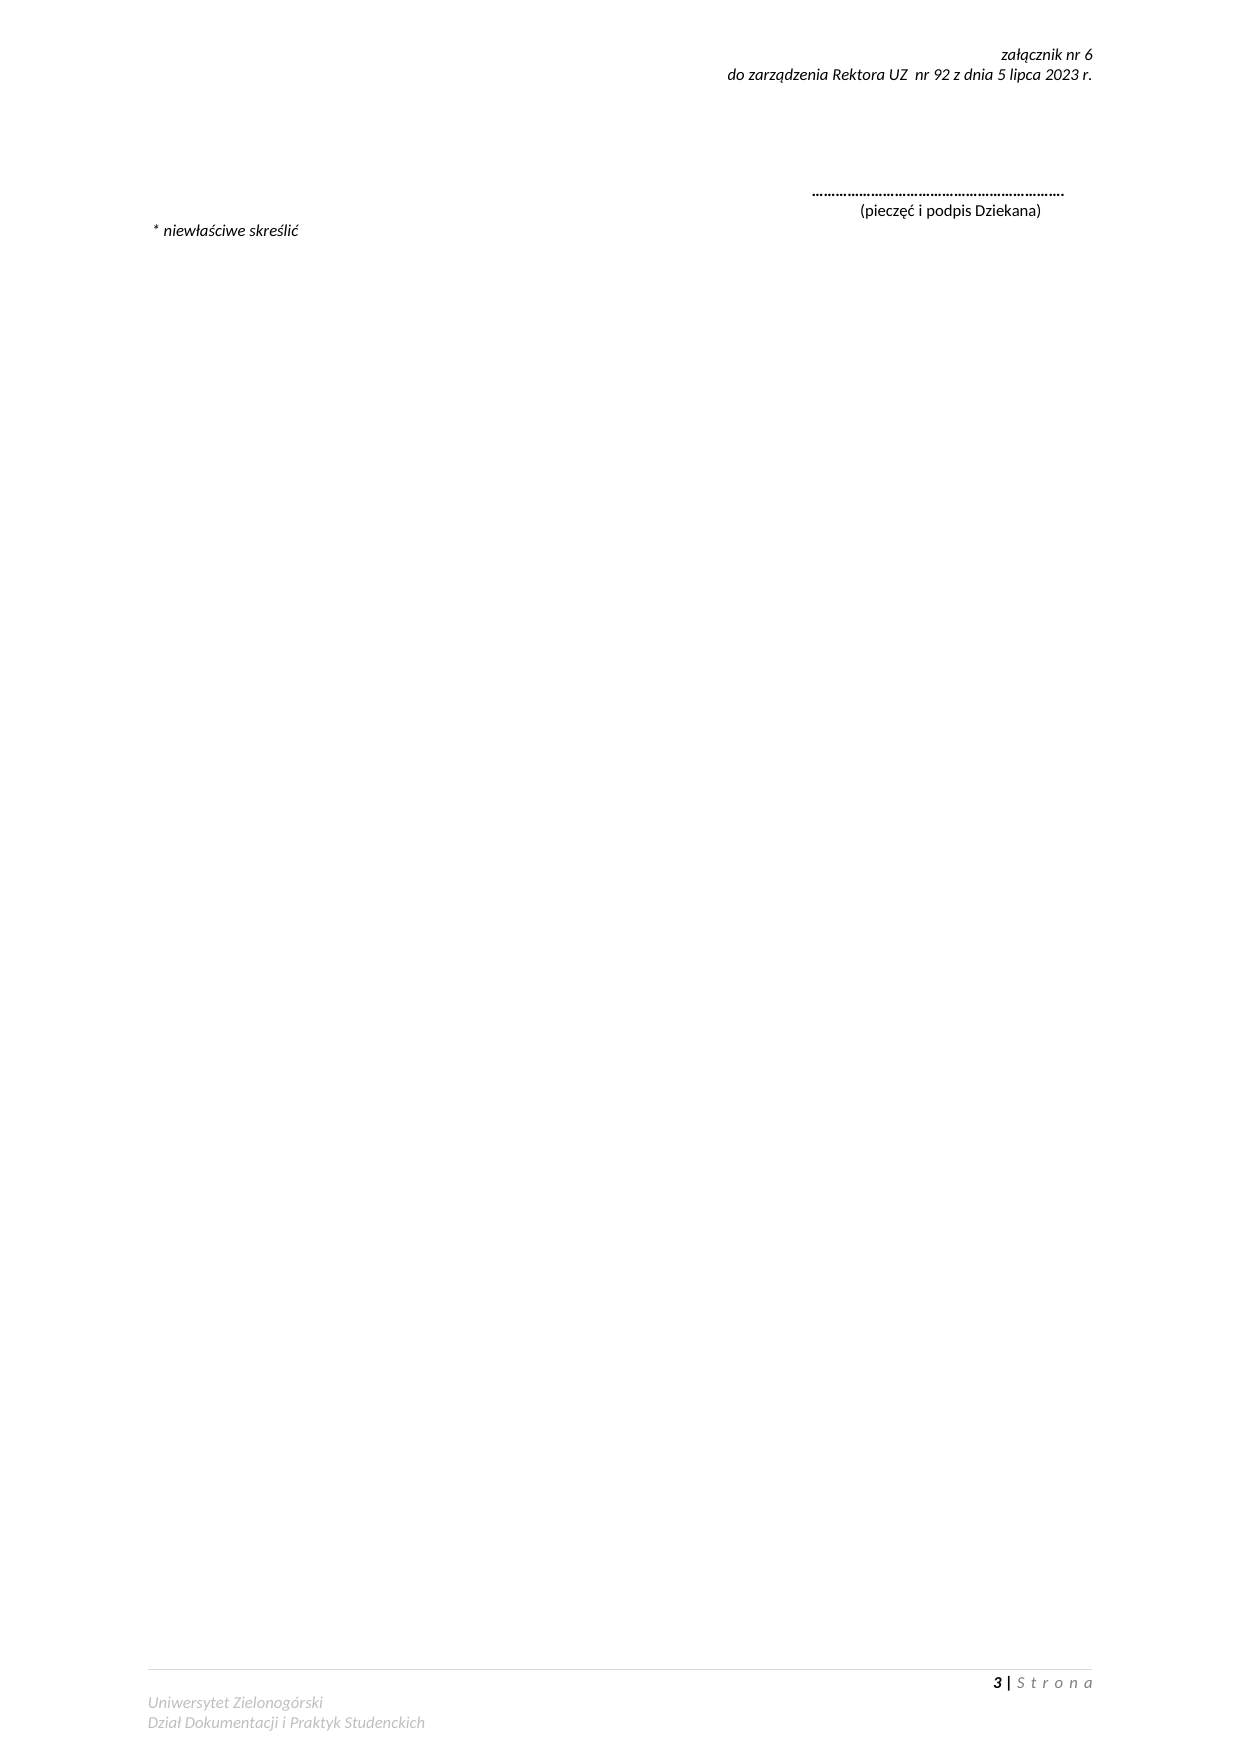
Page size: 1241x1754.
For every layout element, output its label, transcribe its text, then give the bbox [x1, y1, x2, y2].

text * niewłaściwe skreślić [148, 221, 1092, 241]
text ………………………………………………………. [811, 180, 1092, 200]
text (pieczęć i podpis Dziekana) [148, 200, 1092, 221]
